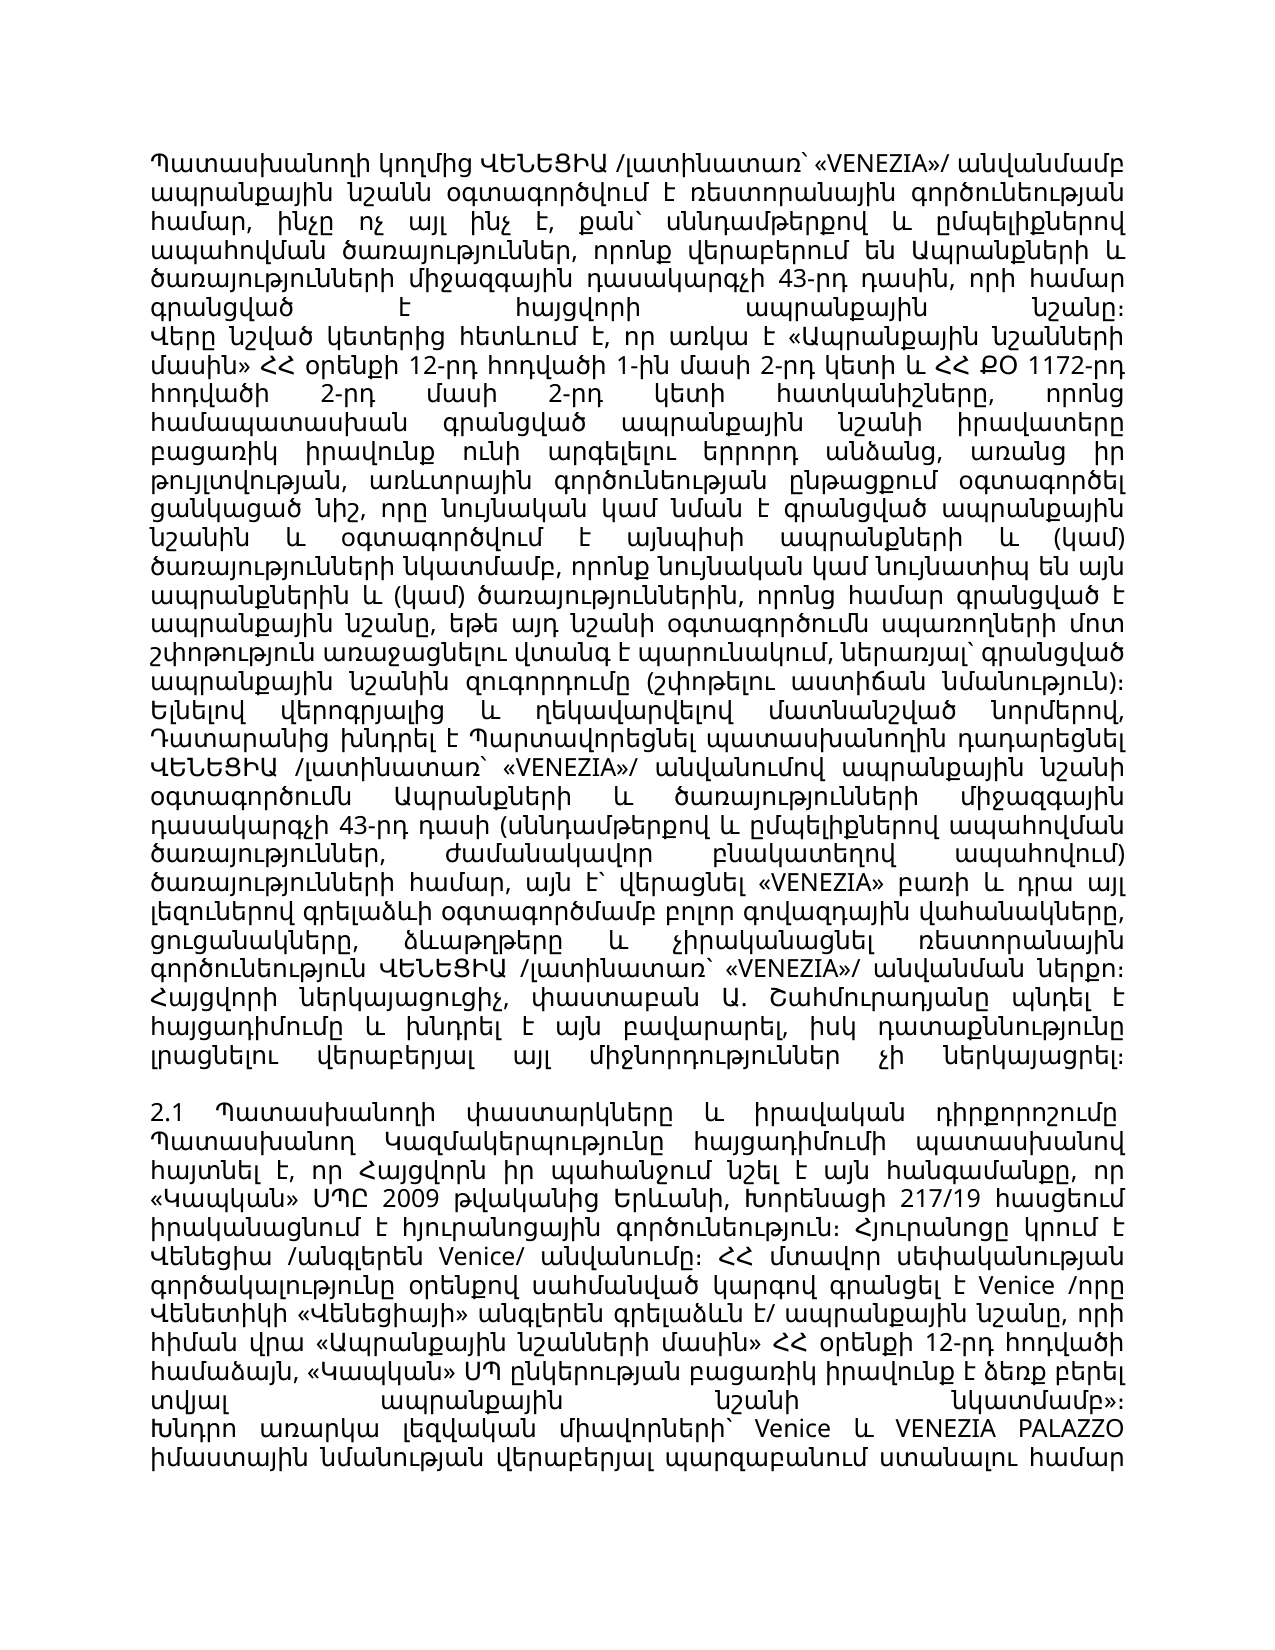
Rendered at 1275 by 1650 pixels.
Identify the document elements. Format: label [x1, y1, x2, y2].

text [150, 150, 1125, 1472]
